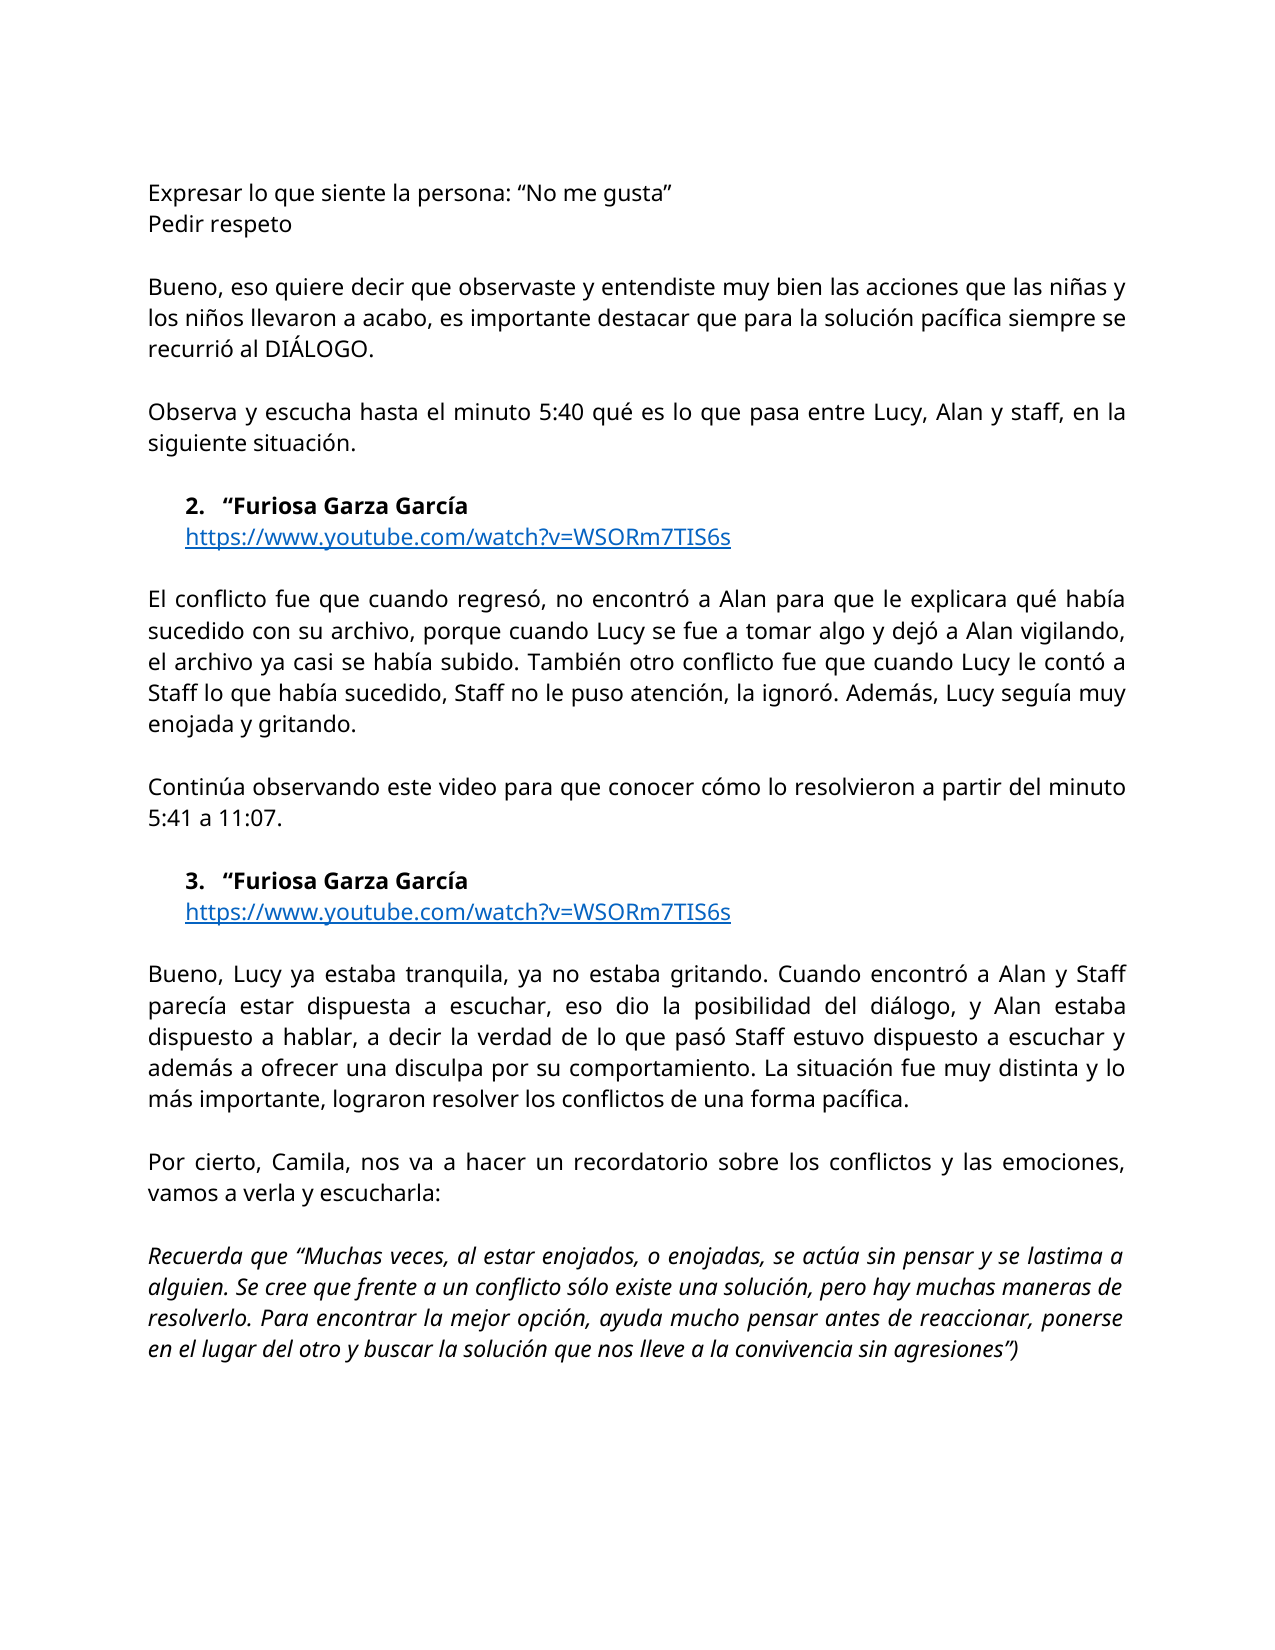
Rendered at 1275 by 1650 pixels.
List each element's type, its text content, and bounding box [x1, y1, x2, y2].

list “Furiosa Garza García [185, 490, 1127, 521]
text El conflicto fue que cuando regresó, no encontró a Alan para que le explicara qué había sucedido con su archivo, porque cuando Lucy se fue a tomar algo y dejó a Alan vigilando, el archivo ya casi se había subido. También otro conflicto fue que cuando Lucy le contó a Staff lo que había sucedido, Staff no le puso atención, la ignoró. Además, Lucy seguía muy enojada y gritando. [148, 583, 1127, 740]
text Observa y escucha hasta el minuto 5:40 qué es lo que pasa entre Lucy, Alan y staff, en la siguiente situación. [148, 396, 1127, 458]
text Expresar lo que siente la persona: “No me gusta” [148, 177, 1127, 208]
text Pedir respeto [148, 208, 1127, 240]
text Bueno, Lucy ya estaba tranquila, ya no estaba gritando. Cuando encontró a Alan y Staff parecía estar dispuesta a escuchar, eso dio la posibilidad del diálogo, y Alan estaba dispuesto a hablar, a decir la verdad de lo que pasó Staff estuvo dispuesto a escuchar y además a ofrecer una disculpa por su comportamiento. La situación fue muy distinta y lo más importante, lograron resolver los conflictos de una forma pacífica. [148, 958, 1127, 1115]
text Recuerda que “Muchas veces, al estar enojados, o enojadas, se actúa sin pensar y se lastima a alguien. Se cree que frente a un conflicto sólo existe una solución, pero hay muchas maneras de resolverlo. Para encontrar la mejor opción, ayuda mucho pensar antes de reaccionar, ponerse en el lugar del otro y buscar la solución que nos lleve a la convivencia sin agresiones”) [148, 1240, 1127, 1365]
text https://www.youtube.com/watch?v=WSORm7TIS6s [185, 521, 1127, 552]
text https://www.youtube.com/watch?v=WSORm7TIS6s [185, 896, 1127, 927]
text Bueno, eso quiere decir que observaste y entendiste muy bien las acciones que las niñas y los niños llevaron a acabo, es importante destacar que para la solución pacífica siempre se recurrió al DIÁLOGO. [148, 271, 1127, 365]
text Continúa observando este video para que conocer cómo lo resolvieron a partir del minuto 5:41 a 11:07. [148, 771, 1127, 833]
list “Furiosa Garza García [185, 865, 1127, 896]
text Por cierto, Camila, nos va a hacer un recordatorio sobre los conflictos y las emociones, vamos a verla y escucharla: [148, 1146, 1127, 1208]
